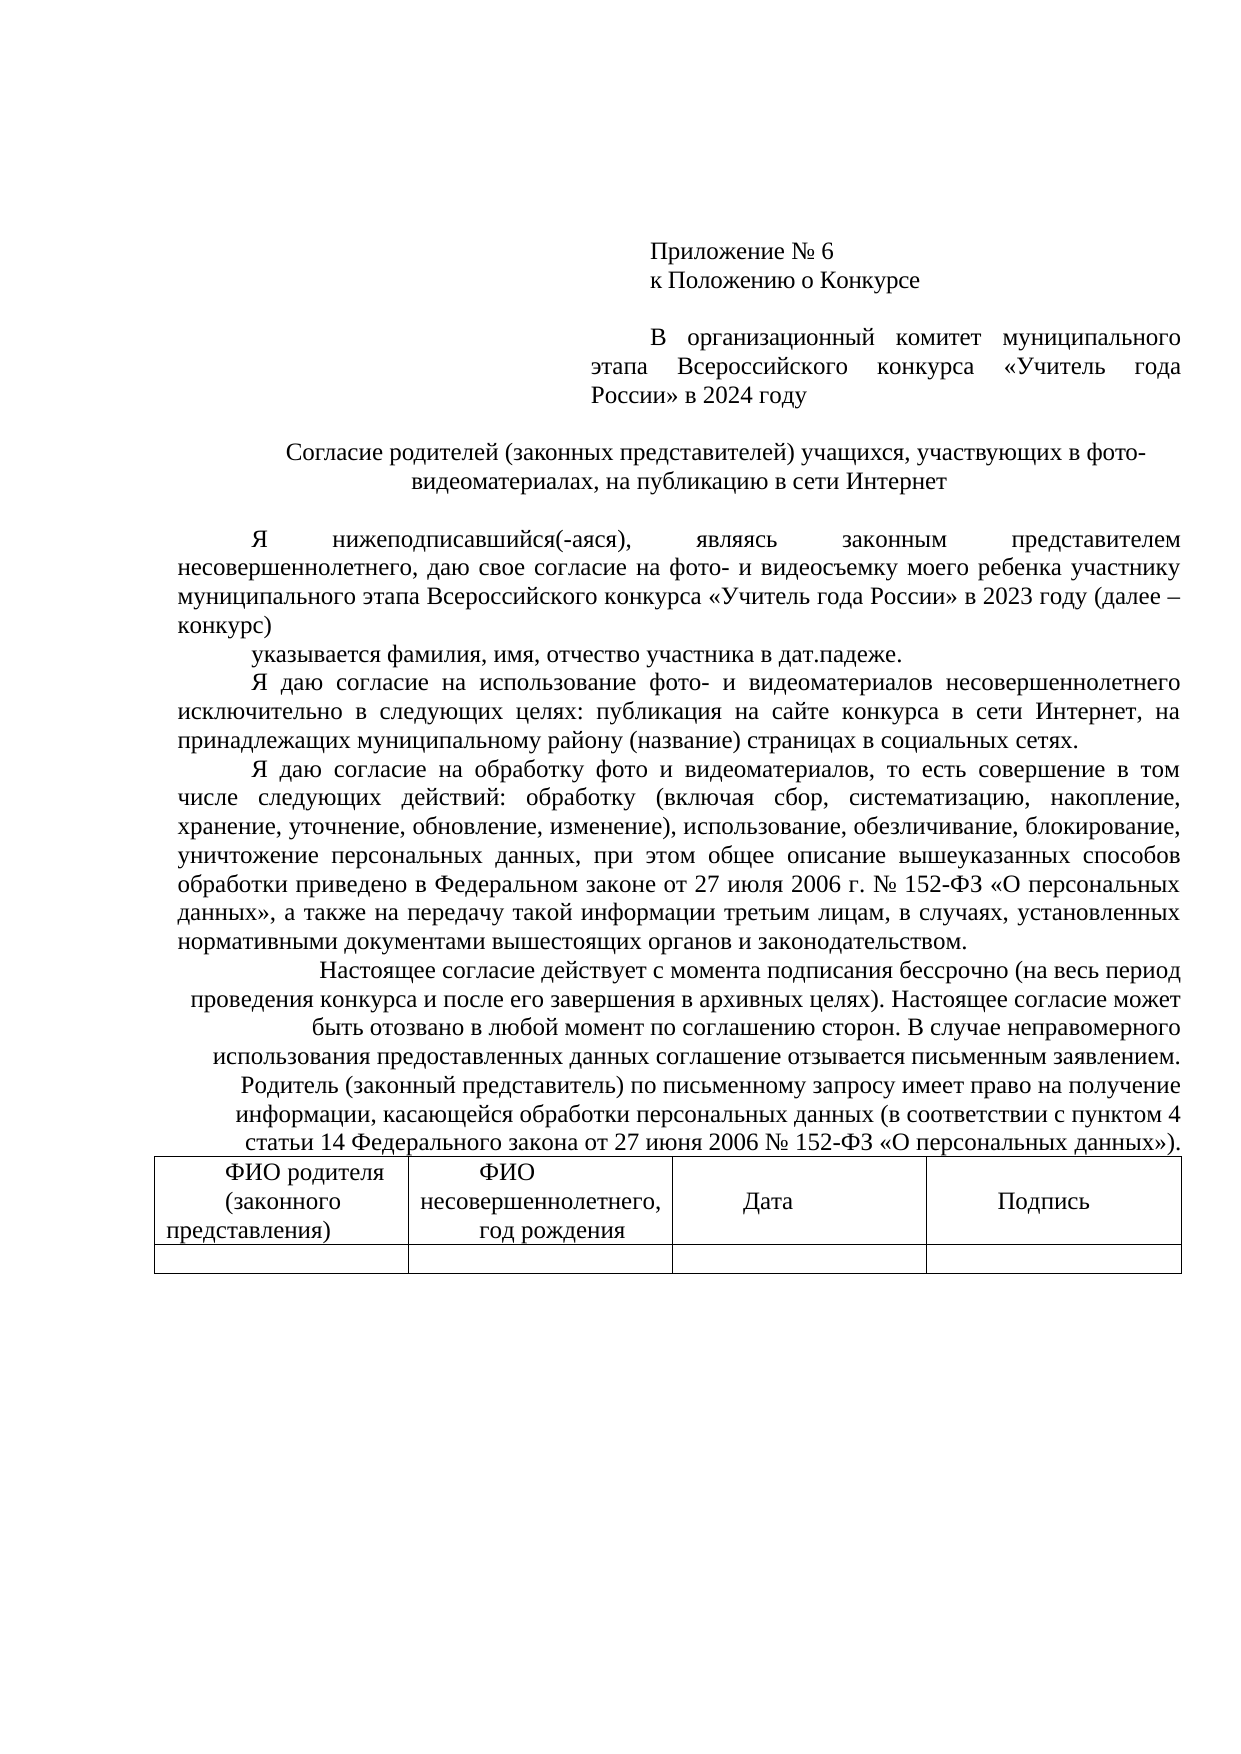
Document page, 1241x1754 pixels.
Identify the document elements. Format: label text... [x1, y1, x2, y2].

text В организационный комитет муниципального этапа Всероссийского конкурса «Учитель года России» в 2024 году [591, 322, 1181, 409]
table_cell [398, 1245, 408, 1273]
text Настоящее согласие действует с момента подписания бессрочно (на весь период проведения конкурса и после его завершения в архивных целях). Настоящее согласие может быть отозвано в любой момент по соглашению сторон. В случае неправомерного использования предоставленных данных соглашение отзывается письменным заявлением. Родитель (законный представитель) по письменному запросу имеет право на получение информации, касающейся обработки персональных данных (в соответствии с пунктом 4 статьи 14 Федерального закона от 27 июня 2006 № 152-ФЗ «О персональных данных»). [177, 955, 1181, 1156]
table_cell [409, 1245, 420, 1273]
text Приложение № 6 [591, 236, 1181, 265]
text Я нижеподписавшийся(-аяся), являясь законным представителем несовершеннолетнего, даю свое согласие на фото- и видеосъемку моего ребенка участнику муниципального этапа Всероссийского конкурса «Учитель года России» в 2023 году (далее – конкурс) [177, 524, 1181, 639]
table_cell [661, 1245, 672, 1273]
table_header Дата [673, 1157, 926, 1243]
text Согласие родителей (законных представителей) учащихся, участвующих в фото- видеоматериалах, на публикацию в сети Интернет [177, 437, 1181, 495]
table_cell [1170, 1245, 1181, 1273]
text Я даю согласие на использование фото- и видеоматериалов несовершеннолетнего исключительно в следующих целях: публикация на сайте конкурса в сети Интернет, на принадлежащих муниципальному району (название) страницах в социальных сетях. [177, 667, 1181, 754]
text Я даю согласие на обработку фото и видеоматериалов, то есть совершение в том числе следующих действий: обработку (включая сбор, систематизацию, накопление, хранение, уточнение, обновление, изменение), использование, обезличивание, блокирование, уничтожение персональных данных, при этом общее описание вышеуказанных способов обработки приведено в Федеральном законе от 27 июля 2006 г. № 152-ФЗ «О персональных данных», а также на передачу такой информации третьим лицам, в случаях, установленных нормативными документами вышестоящих органов и законодательством. [177, 754, 1181, 955]
table_cell [916, 1245, 926, 1273]
text к Положению о Конкурсе [591, 265, 1181, 294]
table_cell [155, 1245, 166, 1273]
table_cell [927, 1245, 938, 1273]
table_header Подпись [927, 1157, 1181, 1243]
text указывается фамилия, имя, отчество участника в дат.падеже. [177, 639, 1181, 667]
table_cell [673, 1245, 684, 1273]
